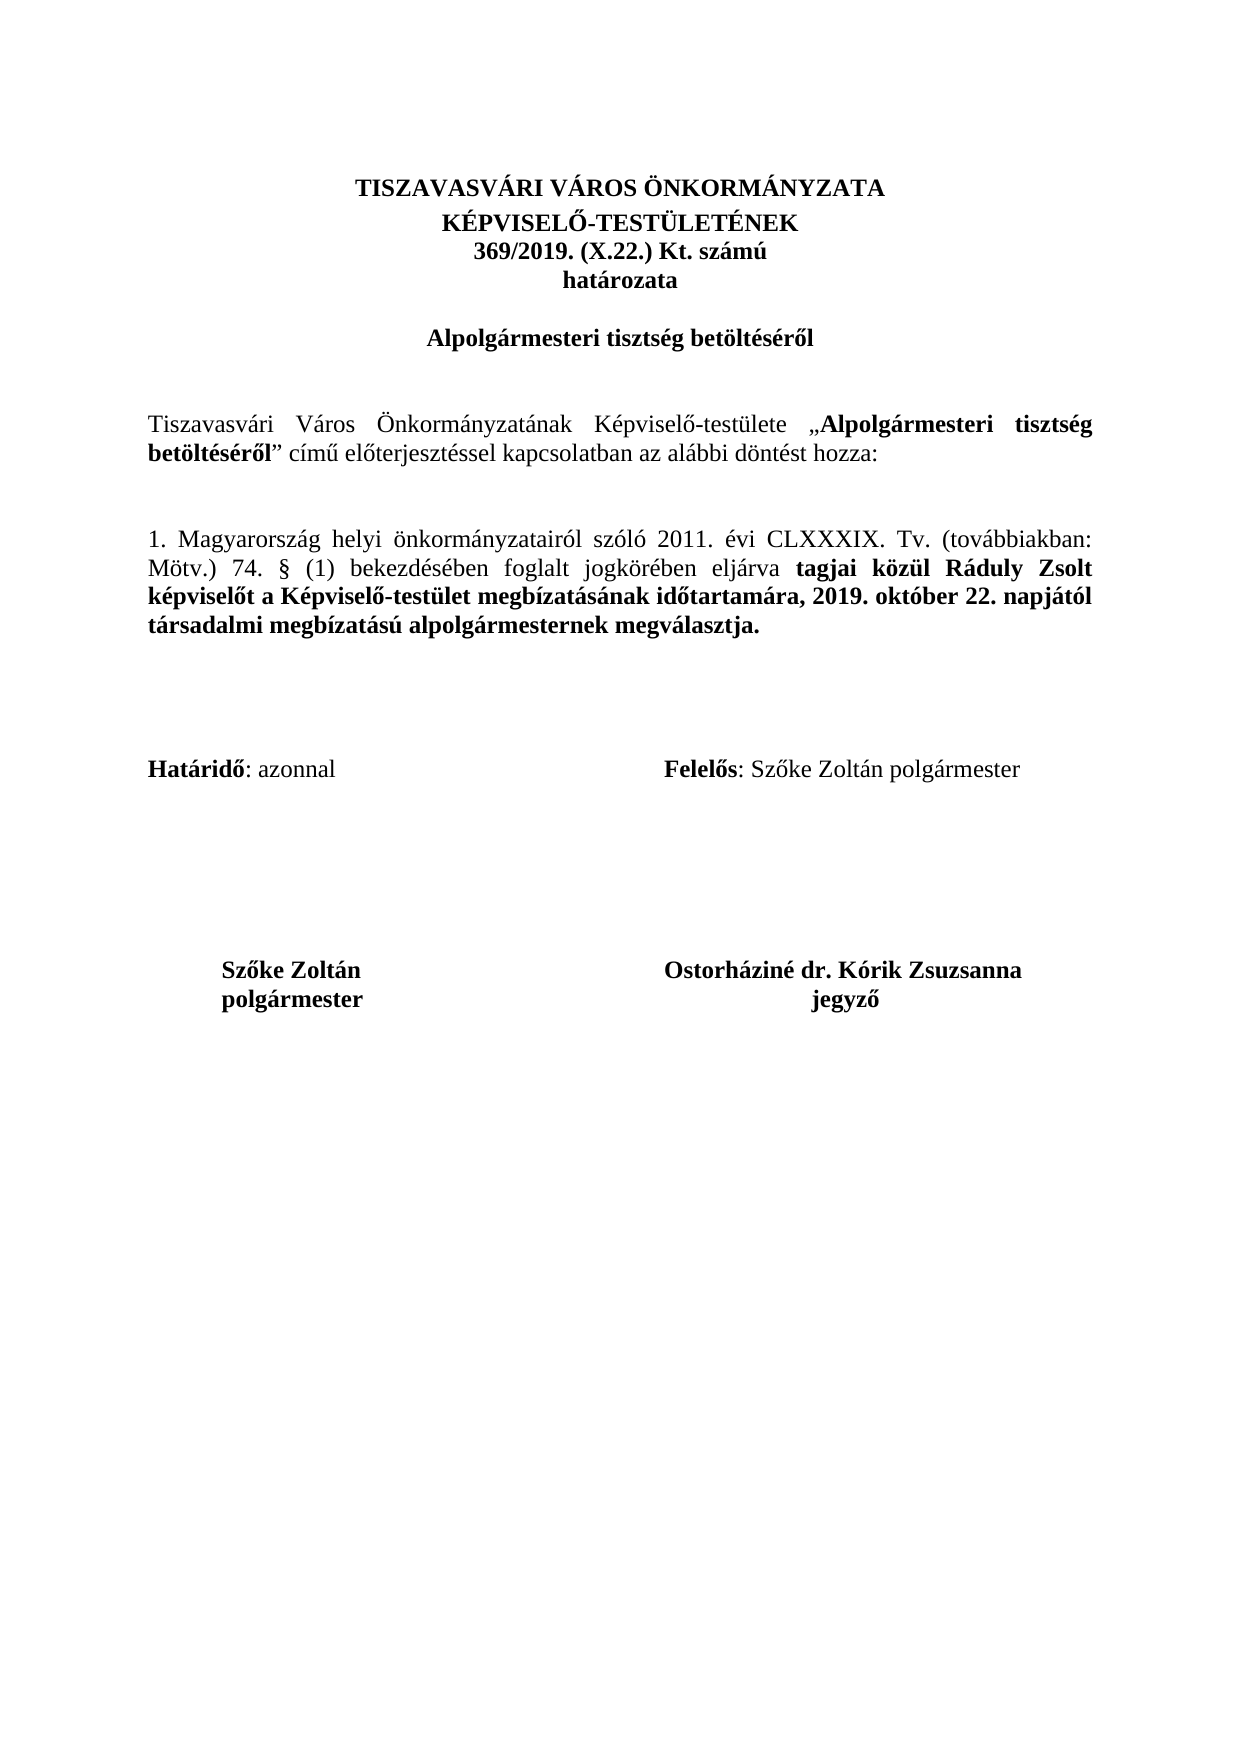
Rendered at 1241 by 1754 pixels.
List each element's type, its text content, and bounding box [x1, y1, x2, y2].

text 1. Magyarország helyi önkormányzatairól szóló 2011. évi CLXXXIX. Tv. (továbbiakban: Mötv.) 74. § (1) bekezdésében foglalt jogkörében eljárva tagjai közül Ráduly Zsolt képviselőt a Képviselő-testület megbízatásának időtartamára, 2019. október 22. napjától társadalmi megbízatású alpolgármesternek megválasztja. [148, 524, 1093, 639]
text Tiszavasvári Város Önkormányzatának Képviselő-testülete „Alpolgármesteri tisztség betöltéséről” című előterjesztéssel kapcsolatban az alábbi döntést hozza: [148, 409, 1093, 466]
text Szőke Zoltán Ostorháziné dr. Kórik Zsuzsanna [148, 955, 1093, 984]
text Határidő: azonnal Felelős: Szőke Zoltán polgármester [148, 754, 1093, 783]
text 369/2019. (X.22.) Kt. számú [148, 236, 1093, 265]
text Alpolgármesteri tisztség betöltéséről [148, 323, 1093, 351]
text határozata [148, 265, 1093, 294]
text TISZAVASVÁRI VÁROS ÖNKORMÁNYZATA [148, 173, 1093, 201]
text polgármester jegyző [148, 984, 1093, 1013]
text KÉPVISELŐ-TESTÜLETÉNEK [148, 208, 1093, 236]
